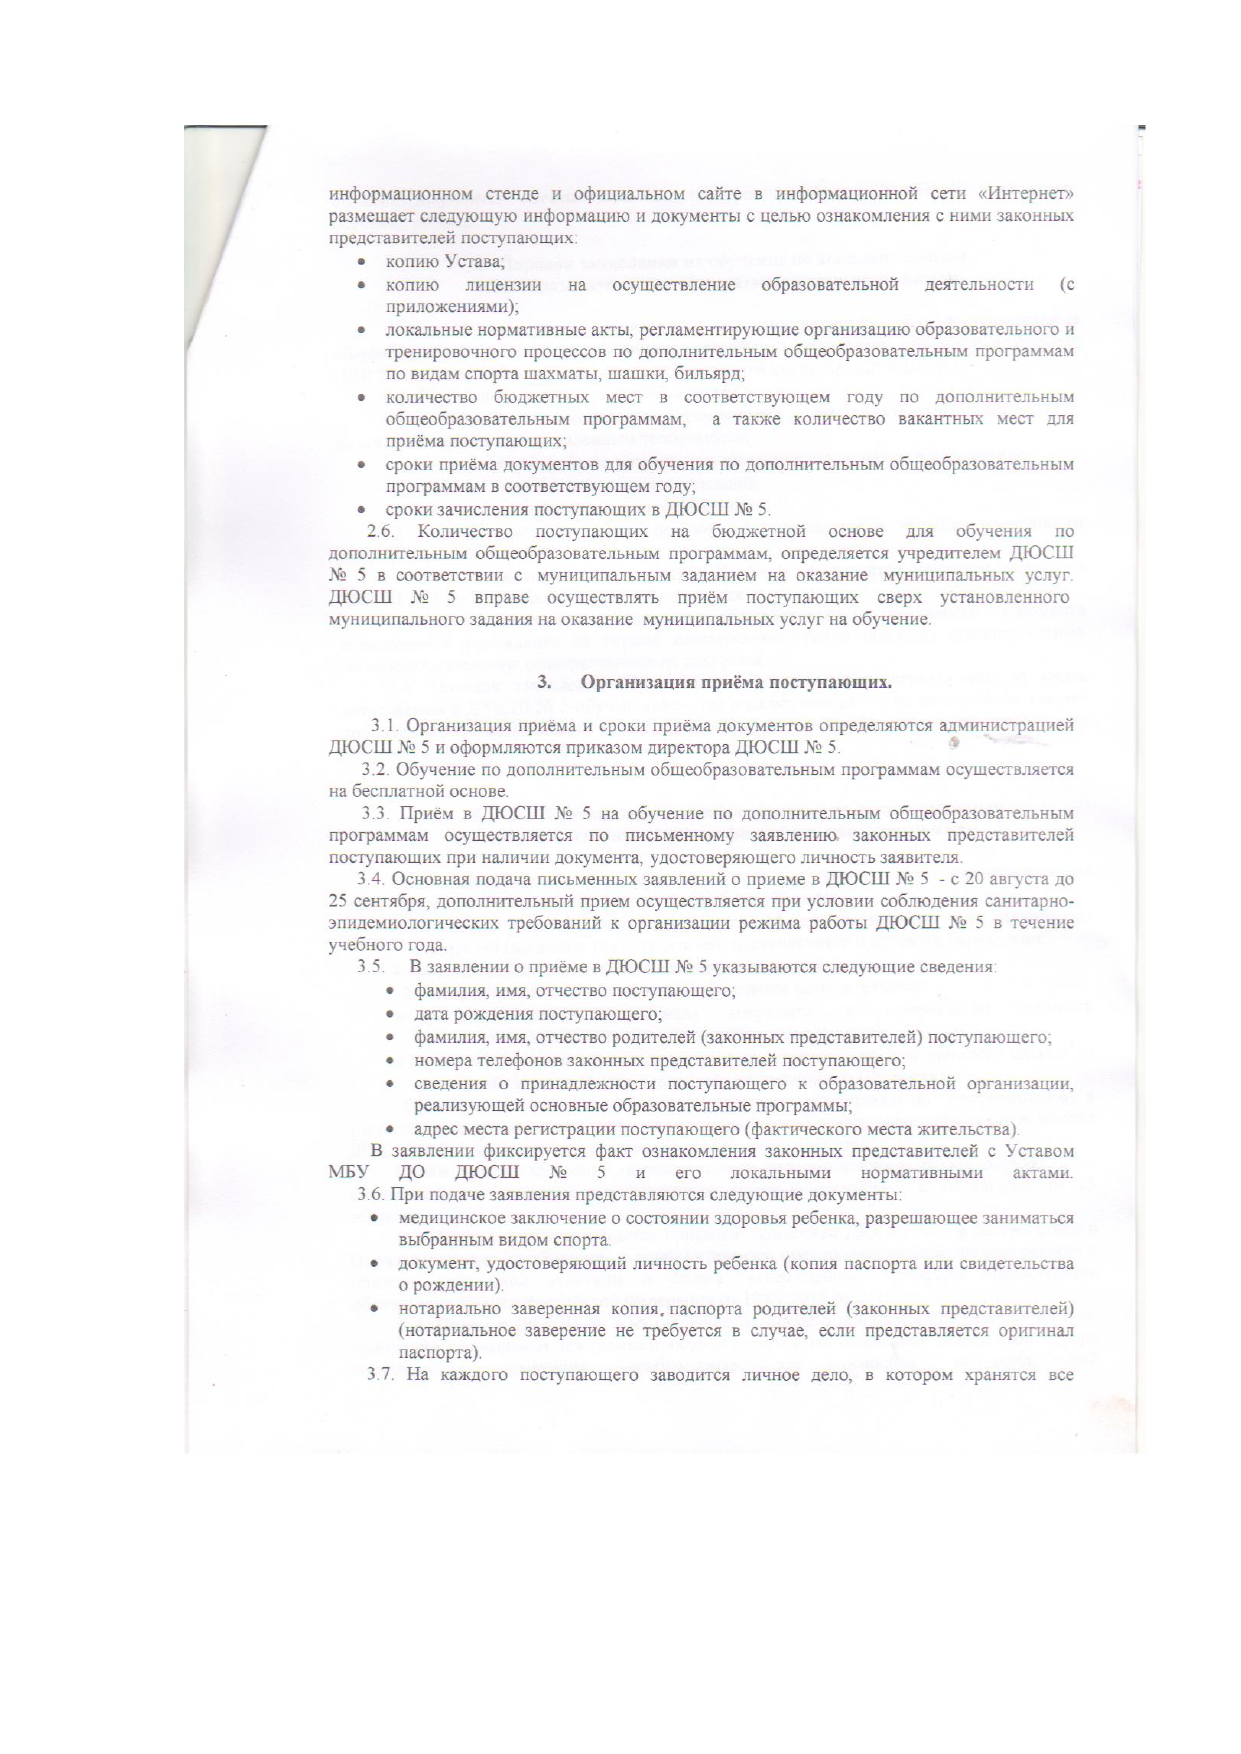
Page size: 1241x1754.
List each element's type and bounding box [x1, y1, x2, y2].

picture [177, 118, 1152, 1460]
